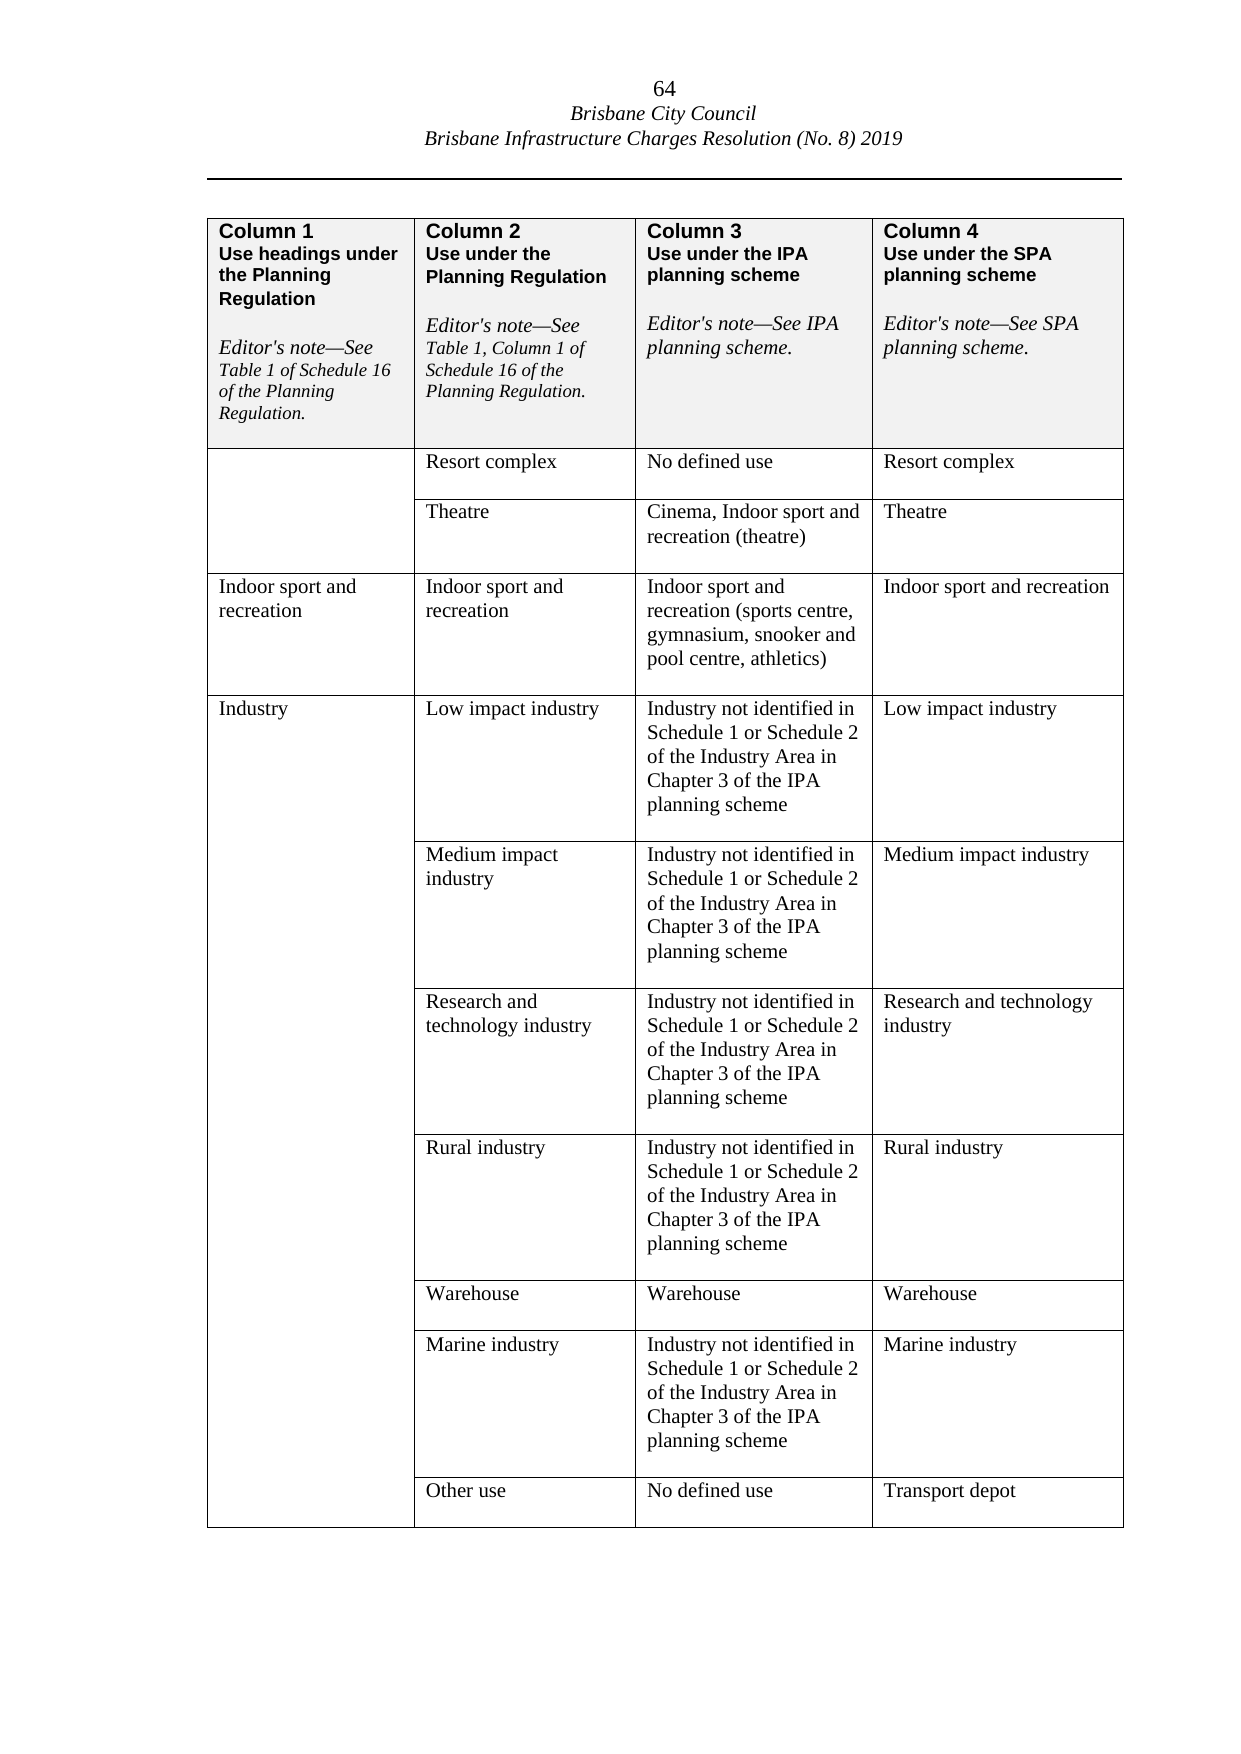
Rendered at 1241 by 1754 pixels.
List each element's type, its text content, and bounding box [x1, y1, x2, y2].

table_cell No defined use [636, 1478, 872, 1527]
table_cell Cinema, Indoor sport and recreation (theatre) [636, 500, 872, 573]
table_header Column 4 Use under the SPA planning scheme Editor's note—See SPA planning scheme. [873, 219, 1123, 448]
table_cell Low impact industry [415, 696, 635, 841]
table_cell Research and technology industry [415, 989, 635, 1134]
table_cell Resort complex [873, 449, 1123, 498]
table_cell Industry not identified in Schedule 1 or Schedule 2 of the Industry Area in Chapter 3 of the IPA planning scheme [636, 1135, 872, 1280]
table_cell Warehouse [873, 1281, 1123, 1330]
table_cell Industry not identified in Schedule 1 or Schedule 2 of the Industry Area in Chapter 3 of the IPA planning scheme [636, 696, 872, 841]
table_cell Industry [208, 696, 414, 1527]
table_cell Industry not identified in Schedule 1 or Schedule 2 of the Industry Area in Chapter 3 of the IPA planning scheme [636, 1331, 872, 1477]
table_cell Low impact industry [873, 696, 1123, 841]
table_cell Industry not identified in Schedule 1 or Schedule 2 of the Industry Area in Chapter 3 of the IPA planning scheme [636, 989, 872, 1134]
table_cell Marine industry [415, 1331, 635, 1477]
table_header Column 3 Use under the IPA planning scheme Editor's note—See IPA planning scheme. [636, 219, 872, 448]
table_cell Other use [415, 1478, 635, 1527]
table_cell Warehouse [415, 1281, 635, 1330]
table_cell Resort complex [415, 449, 635, 498]
table_cell No defined use [636, 449, 872, 498]
table_cell Medium impact industry [873, 842, 1123, 988]
table_cell Research and technology industry [873, 989, 1123, 1134]
table_cell Medium impact industry [415, 842, 635, 988]
table_cell Transport depot [873, 1478, 1123, 1527]
table_cell Industry not identified in Schedule 1 or Schedule 2 of the Industry Area in Chapter 3 of the IPA planning scheme [636, 842, 872, 988]
table_cell Warehouse [636, 1281, 872, 1330]
table_header Column 2 Use under the Planning Regulation Editor's note—See Table 1, Column 1 of Schedule 16 of the Planning Regulation. [415, 219, 635, 448]
table_header Column 1 Use headings under the Planning Regulation Editor's note—See Table 1 of Schedule 16 of the Planning Regulation. [208, 219, 414, 448]
table_cell Indoor sport and recreation [208, 574, 414, 695]
table_cell Indoor sport and recreation [873, 574, 1123, 695]
table_cell Rural industry [415, 1135, 635, 1280]
table_cell Marine industry [873, 1331, 1123, 1477]
table_cell Theatre [873, 500, 1123, 573]
table_cell Theatre [415, 500, 635, 573]
table_cell Indoor sport and recreation [415, 574, 635, 695]
table_cell Rural industry [873, 1135, 1123, 1280]
table_cell Indoor sport and recreation (sports centre, gymnasium, snooker and pool centre, athletics) [636, 574, 872, 695]
